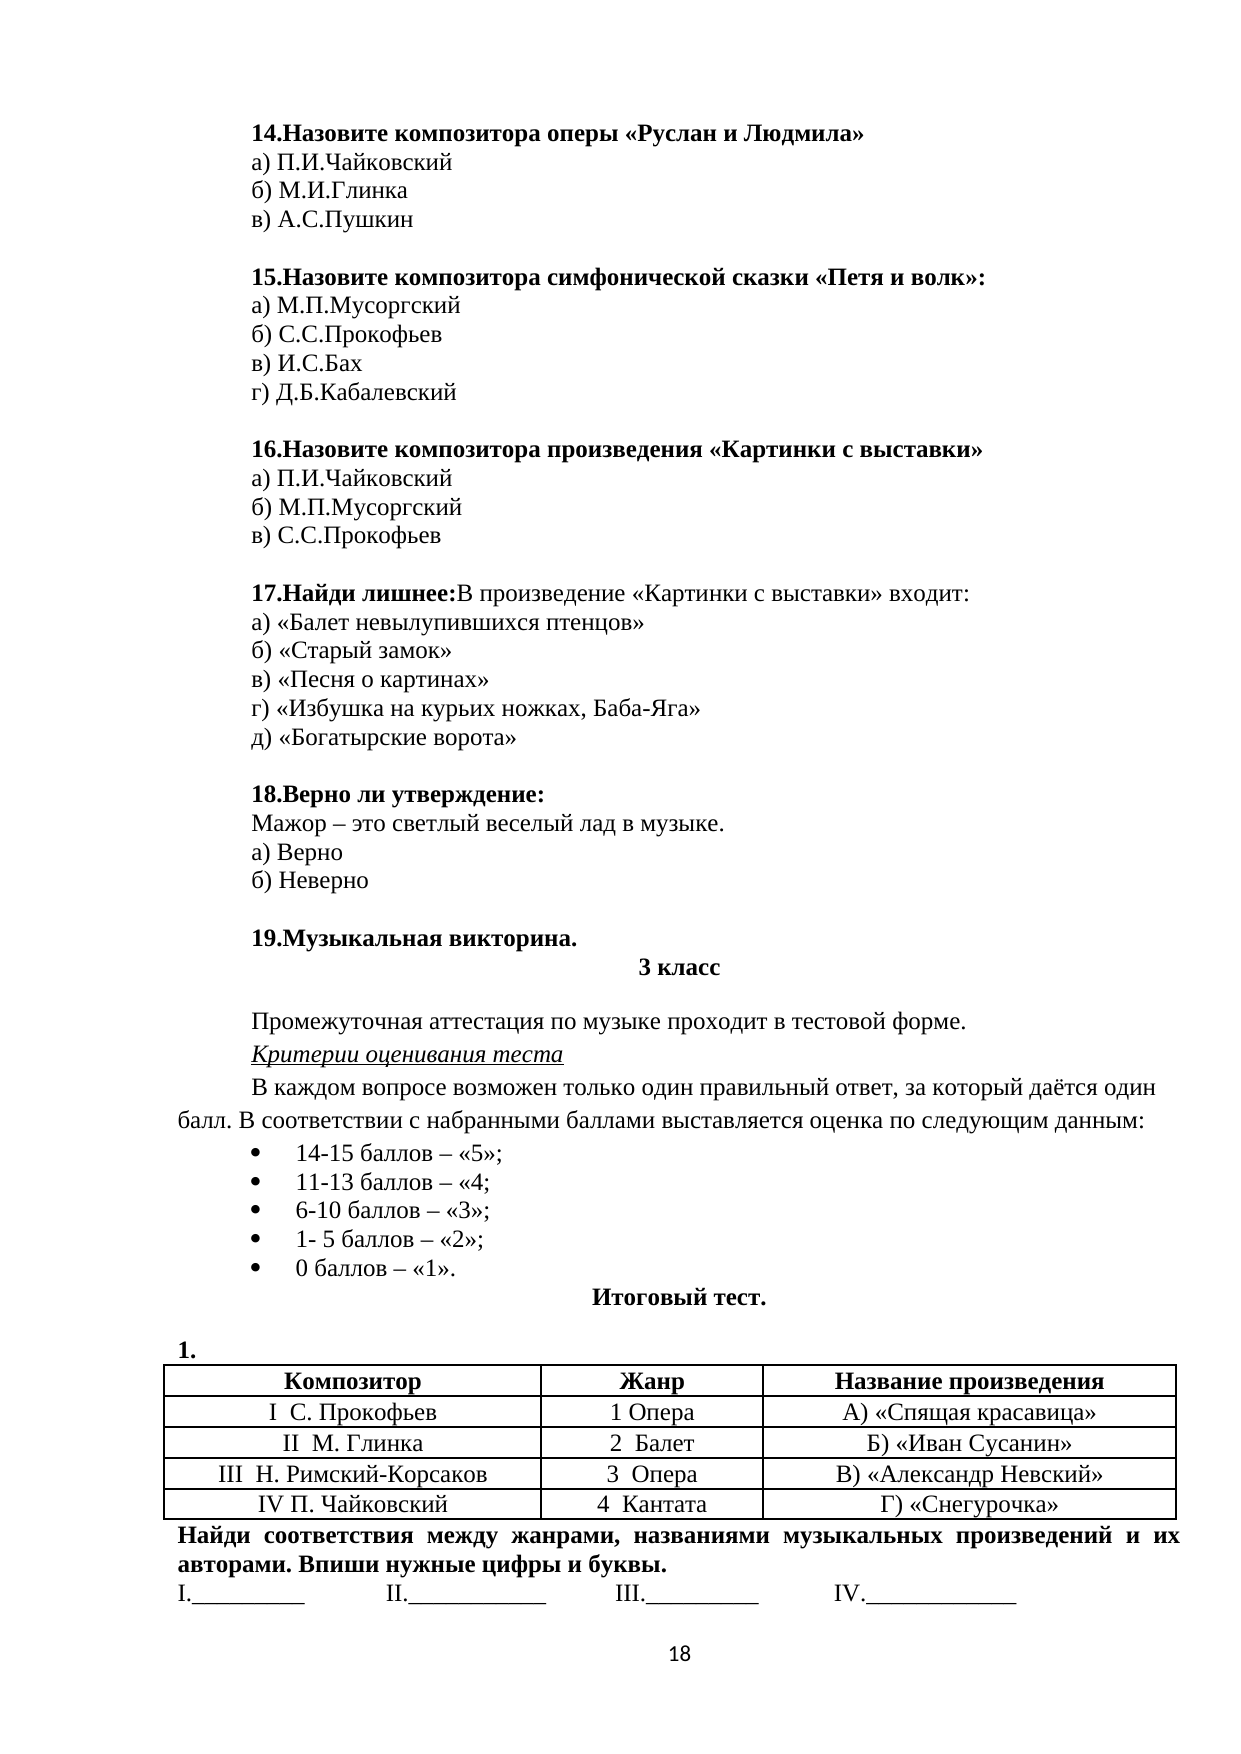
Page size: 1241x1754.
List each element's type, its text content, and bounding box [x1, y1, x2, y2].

table_cell IV П. Чайковский [165, 1490, 540, 1518]
table_header Композитор [165, 1366, 540, 1395]
text а) П.И.Чайковский [177, 147, 1181, 176]
list 1- 5 баллов – «2»; [177, 1224, 1181, 1253]
table_cell Г) «Снегурочка» [764, 1490, 1175, 1518]
table_header Название произведения [764, 1366, 1175, 1395]
text в) И.С.Бах [177, 348, 1181, 377]
text а) «Балет невылупившихся птенцов» [177, 607, 1181, 636]
text I._________ II.___________ III._________ IV.____________ [177, 1578, 1181, 1607]
text б) М.И.Глинка [177, 176, 1181, 204]
text д) «Богатырские ворота» [177, 722, 1181, 751]
text Итоговый тест. [177, 1282, 1181, 1310]
text а) М.П.Мусоргский [177, 291, 1181, 319]
table_cell 3 Опера [542, 1459, 762, 1487]
text г) «Избушка на курьих ножках, Баба-Яга» [177, 693, 1181, 722]
list 6-10 баллов – «3»; [177, 1195, 1181, 1224]
list 0 баллов – «1». [177, 1253, 1181, 1282]
text в) «Песня о картинах» [177, 664, 1181, 693]
text а) Верно [177, 837, 1181, 866]
text В каждом вопросе возможен только один правильный ответ, за который даётся один балл. В соответствии с набранными баллами выставляется оценка по следующим данным: [177, 1072, 1181, 1133]
text 1. [177, 1335, 1181, 1364]
text 16.Назовите композитора произведения «Картинки с выставки» [177, 434, 1181, 463]
table_cell В) «Александр Невский» [764, 1459, 1175, 1487]
table_header Жанр [542, 1366, 762, 1395]
text 19.Музыкальная викторина. [177, 923, 1181, 952]
text б) М.П.Мусоргский [177, 492, 1181, 521]
list 11-13 баллов – «4; [177, 1167, 1181, 1195]
text Промежуточная аттестация по музыке проходит в тестовой форме. [177, 1006, 1181, 1034]
text 15.Назовите композитора симфонической сказки «Петя и волк»: [177, 262, 1181, 291]
text 3 класс [177, 952, 1181, 981]
table_cell II М. Глинка [165, 1428, 540, 1457]
text 17.Найди лишнее:В произведение «Картинки с выставки» входит: [177, 578, 1181, 607]
table_cell 2 Балет [542, 1428, 762, 1457]
text 18.Верно ли утверждение: [177, 779, 1181, 808]
text б) С.С.Прокофьев [177, 319, 1181, 348]
text в) А.С.Пушкин [177, 204, 1181, 233]
table_cell Б) «Иван Сусанин» [764, 1428, 1175, 1457]
text б) «Старый замок» [177, 636, 1181, 664]
text Найди соответствия между жанрами, названиями музыкальных произведений и их авторами. Впиши нужные цифры и буквы. [177, 1520, 1181, 1578]
text в) С.С.Прокофьев [177, 521, 1181, 549]
table_cell 4 Кантата [542, 1490, 762, 1518]
text а) П.И.Чайковский [177, 463, 1181, 492]
table_cell III Н. Римский-Корсаков [165, 1459, 540, 1487]
text б) Неверно [177, 866, 1181, 894]
list 14-15 баллов – «5»; [177, 1138, 1181, 1167]
text Критерии оценивания теста [177, 1039, 1181, 1067]
table_cell I С. Прокофьев [165, 1397, 540, 1426]
text 14.Назовите композитора оперы «Руслан и Людмила» [177, 118, 1181, 147]
text г) Д.Б.Кабалевский [177, 377, 1181, 406]
text Мажор – это светлый веселый лад в музыке. [177, 808, 1181, 837]
table_cell А) «Спящая красавица» [764, 1397, 1175, 1426]
table_cell 1 Опера [542, 1397, 762, 1426]
